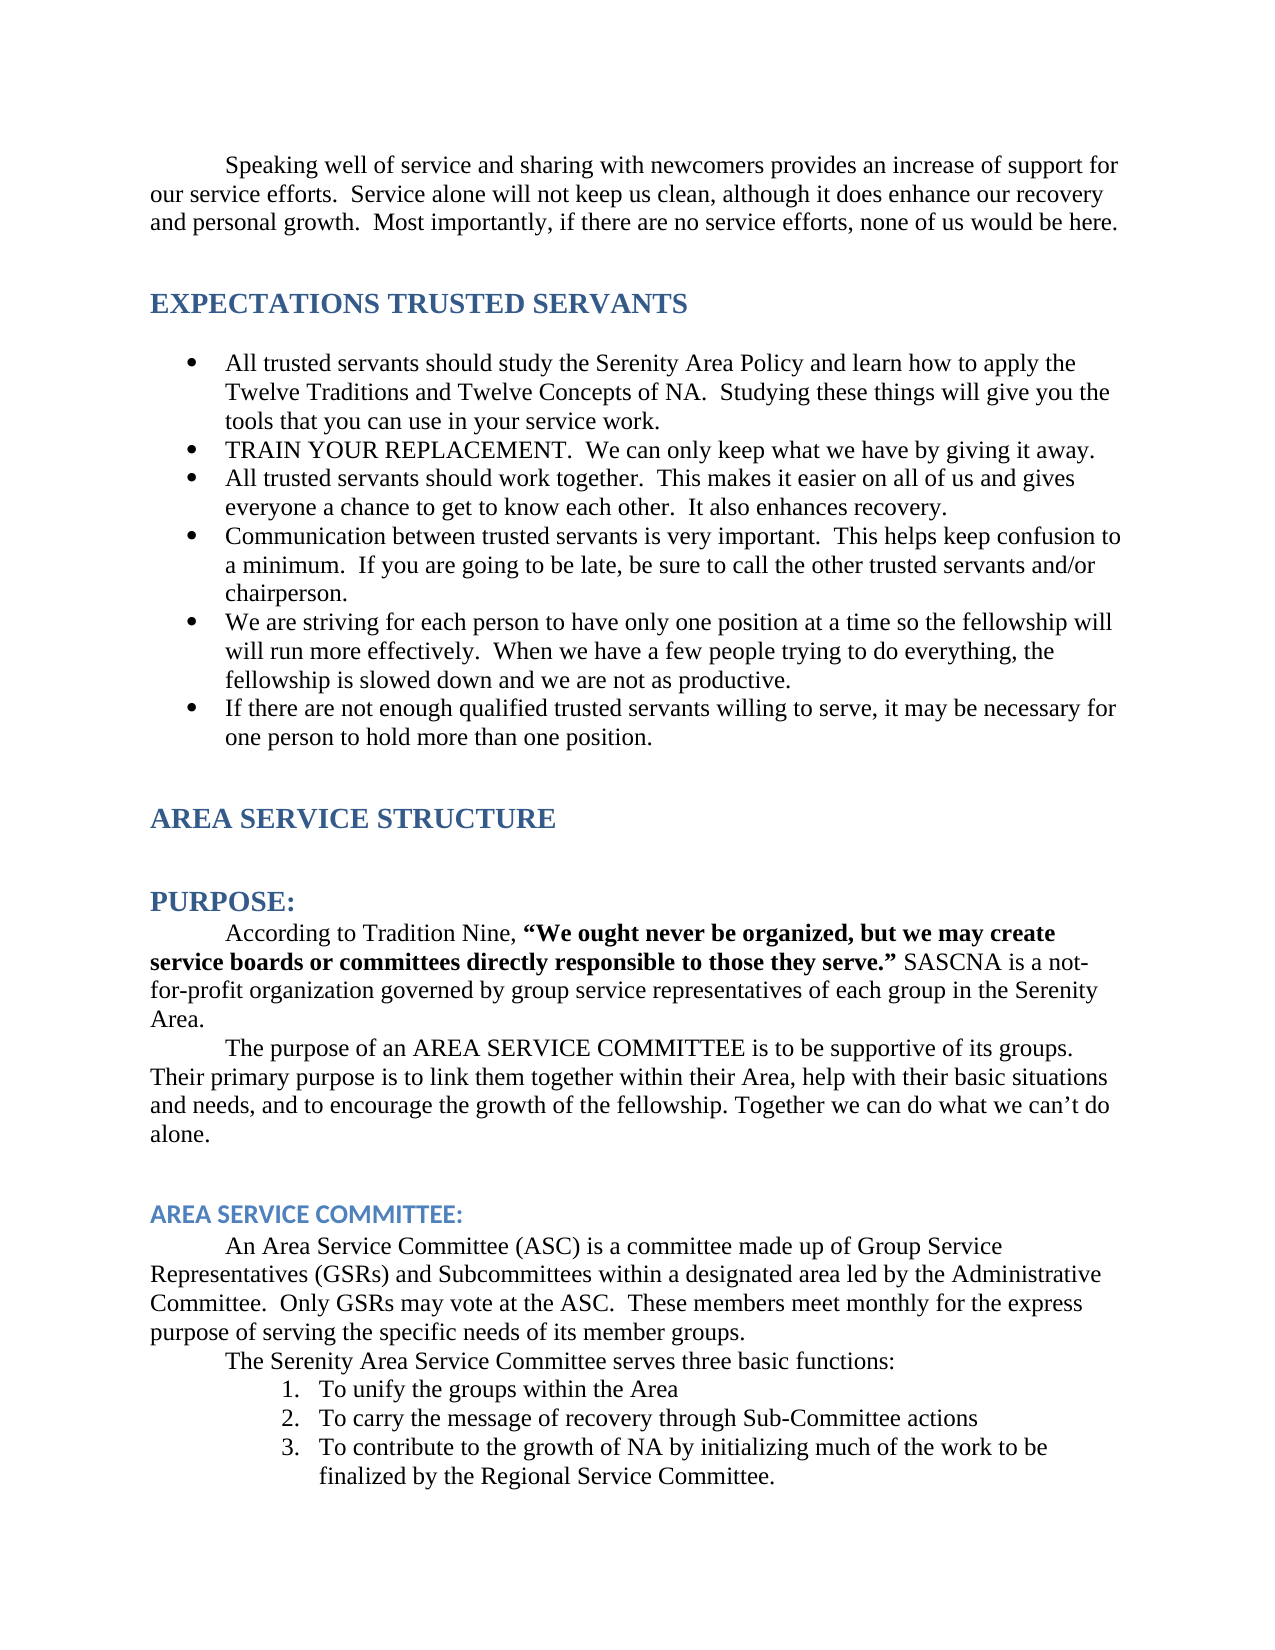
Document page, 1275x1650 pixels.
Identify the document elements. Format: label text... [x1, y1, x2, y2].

list To unify the groups within the Area [281, 1374, 1125, 1403]
list Communication between trusted servants is very important. This helps keep confusion to a minimum. If you are going to be late, be sure to call the other trusted servants and/or chairperson. [187, 521, 1125, 607]
list To contribute to the growth of NA by initializing much of the work to be finalized by the Regional Service Committee. [281, 1432, 1125, 1489]
text The Serenity Area Service Committee serves three basic functions: [150, 1346, 1125, 1374]
text According to Tradition Nine, “We ought never be organized, but we may create service boards or committees directly responsible to those they serve.” SASCNA is a not-for-profit organization governed by group service representatives of each group in the Serenity Area. [150, 918, 1125, 1033]
text An Area Service Committee (ASC) is a committee made up of Group Service Representatives (GSRs) and Subcommittees within a designated area led by the Administrative Committee. Only GSRs may vote at the ASC. These members meet monthly for the express purpose of serving the specific needs of its member groups. [150, 1231, 1125, 1346]
list We are striving for each person to have only one position at a time so the fellowship will will run more effectively. When we have a few people trying to do everything, the fellowship is slowed down and we are not as productive. [187, 607, 1125, 693]
list To carry the message of recovery through Sub-Committee actions [281, 1403, 1125, 1432]
text Speaking well of service and sharing with newcomers provides an increase of support for our service efforts. Service alone will not keep us clean, although it does enhance our recovery and personal growth. Most importantly, if there are no service efforts, none of us would be here. [150, 150, 1125, 236]
list All trusted servants should study the Serenity Area Policy and learn how to apply the Twelve Traditions and Twelve Concepts of NA. Studying these things will give you the tools that you can use in your service work. [187, 348, 1125, 435]
subtitle PURPOSE: [150, 884, 1125, 918]
list All trusted servants should work together. This makes it easier on all of us and gives everyone a chance to get to know each other. It also enhances recovery. [187, 463, 1125, 521]
subtitle AREA SERVICE STRUCTURE [150, 801, 1125, 834]
subtitle AREA SERVICE COMMITTEE: [150, 1198, 1125, 1231]
subtitle EXPECTATIONS TRUSTED SERVANTS [150, 286, 1125, 320]
list If there are not enough qualified trusted servants willing to serve, it may be necessary for one person to hold more than one position. [187, 693, 1125, 751]
list TRAIN YOUR REPLACEMENT. We can only keep what we have by giving it away. [187, 435, 1125, 463]
text The purpose of an AREA SERVICE COMMITTEE is to be supportive of its groups. Their primary purpose is to link them together within their Area, help with their basic situations and needs, and to encourage the growth of the fellowship. Together we can do what we can’t do alone. [150, 1033, 1125, 1148]
